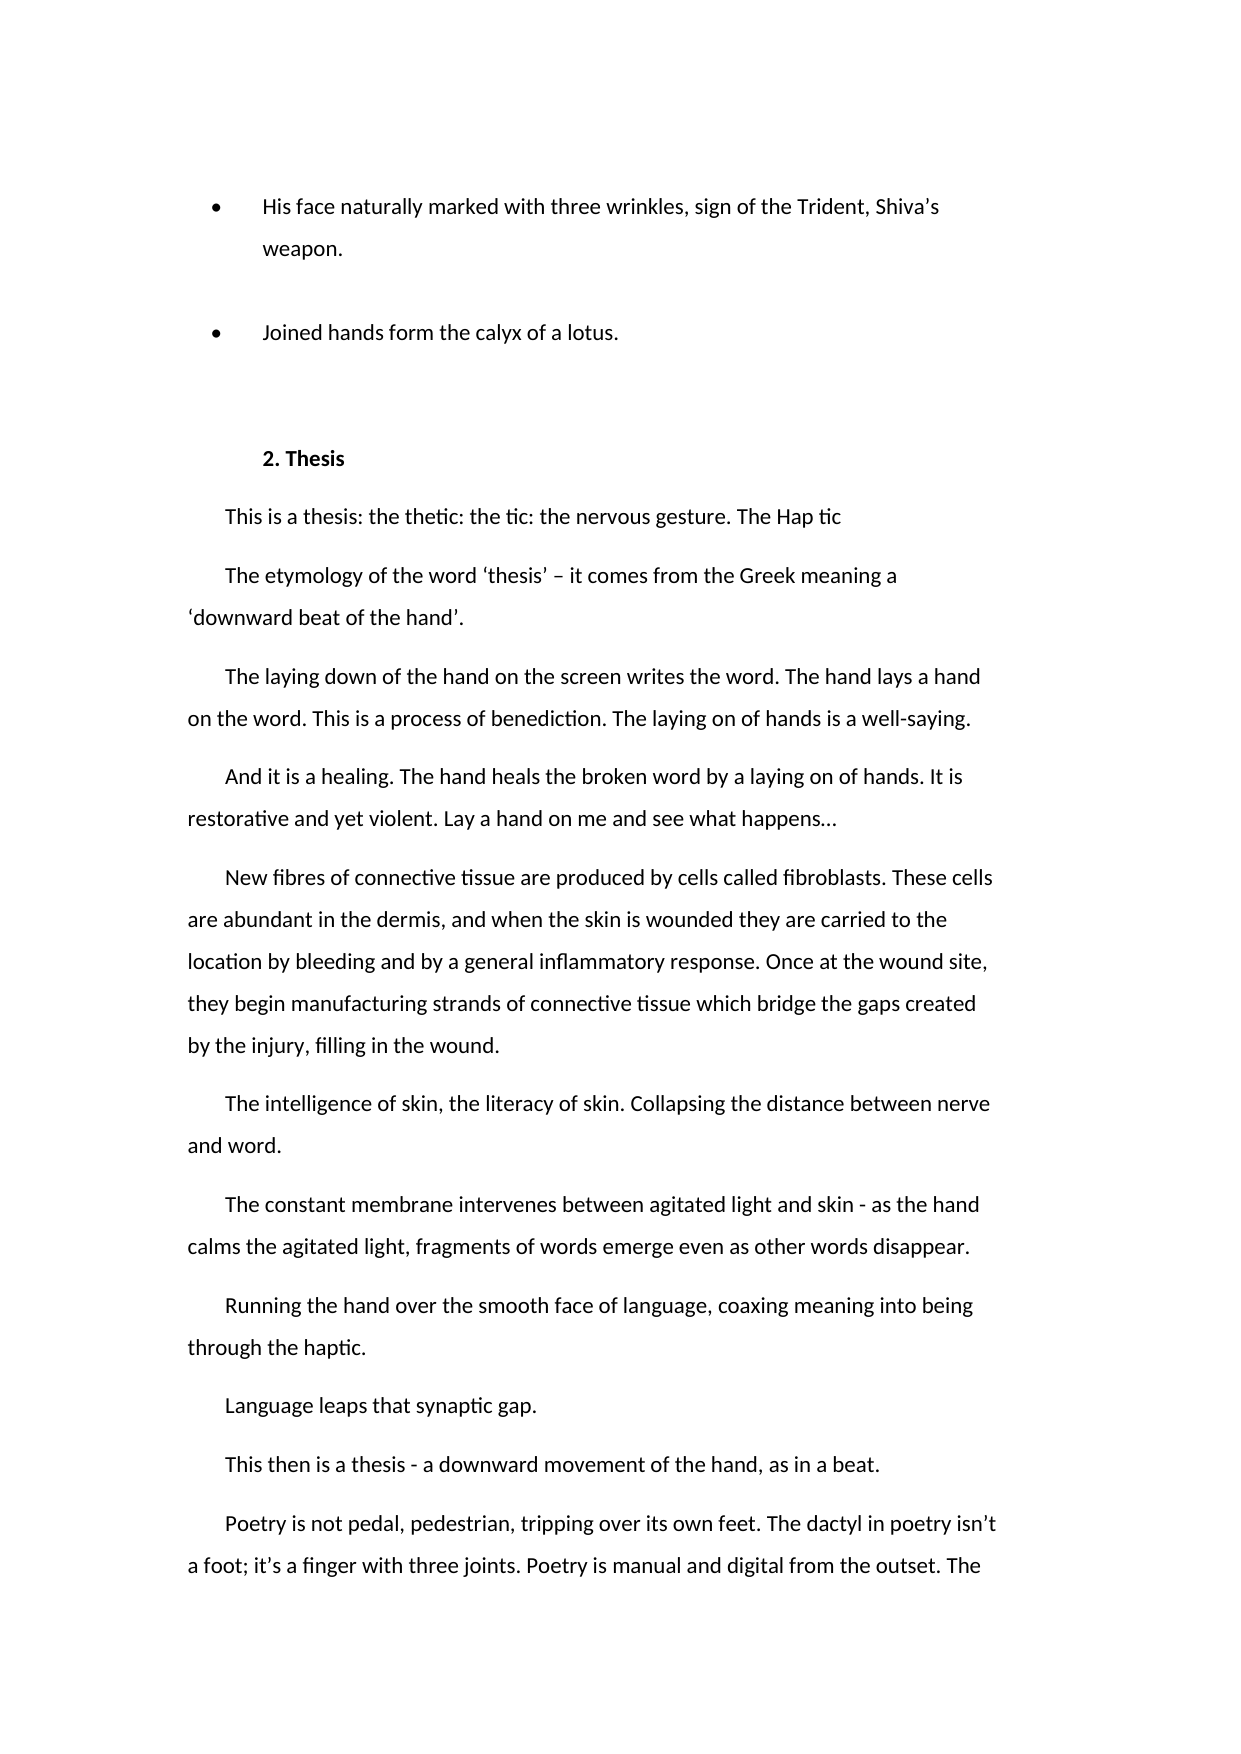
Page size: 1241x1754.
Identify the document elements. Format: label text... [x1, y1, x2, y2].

text The etymology of the word ‘thesis’ – it comes from the Greek meaning a ‘downward beat of the hand’. [187, 561, 1004, 631]
text And it is a healing. The hand heals the broken word by a laying on of hands. It is restorative and yet violent. Lay a hand on me and see what happens… [187, 762, 1004, 832]
text This is a thesis: the thetic: the tic: the nervous gesture. The Hap tic [187, 502, 1004, 531]
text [187, 1509, 1004, 1579]
list Joined hands form the calyx of a lotus. [210, 318, 1004, 346]
list His face naturally marked with three wrinkles, sign of the Trident, Shiva’s weapon. [210, 192, 1004, 262]
text 2. Thesis [262, 444, 1004, 472]
text The constant membrane intervenes between agitated light and skin - as the hand calms the agitated light, fragments of words emerge even as other words disappear. [187, 1190, 1004, 1260]
text New fibres of connective tissue are produced by cells called fibroblasts. These cells are abundant in the dermis, and when the skin is wounded they are carried to the location by bleeding and by a general inflammatory response. Once at the wound site, they begin manufacturing strands of connective tissue which bridge the gaps created by the injury, filling in the wound. [187, 863, 1004, 1059]
text Language leaps that synaptic gap. [187, 1391, 1004, 1419]
text Running the hand over the smooth face of language, coaxing meaning into being through the haptic. [187, 1291, 1004, 1361]
text The intelligence of skin, the literacy of skin. Collapsing the distance between nerve and word. [187, 1089, 1004, 1159]
text The laying down of the hand on the screen writes the word. The hand lays a hand on the word. This is a process of benediction. The laying on of hands is a well-saying. [187, 662, 1004, 732]
text This then is a thesis - a downward movement of the hand, as in a beat. [187, 1450, 1004, 1478]
